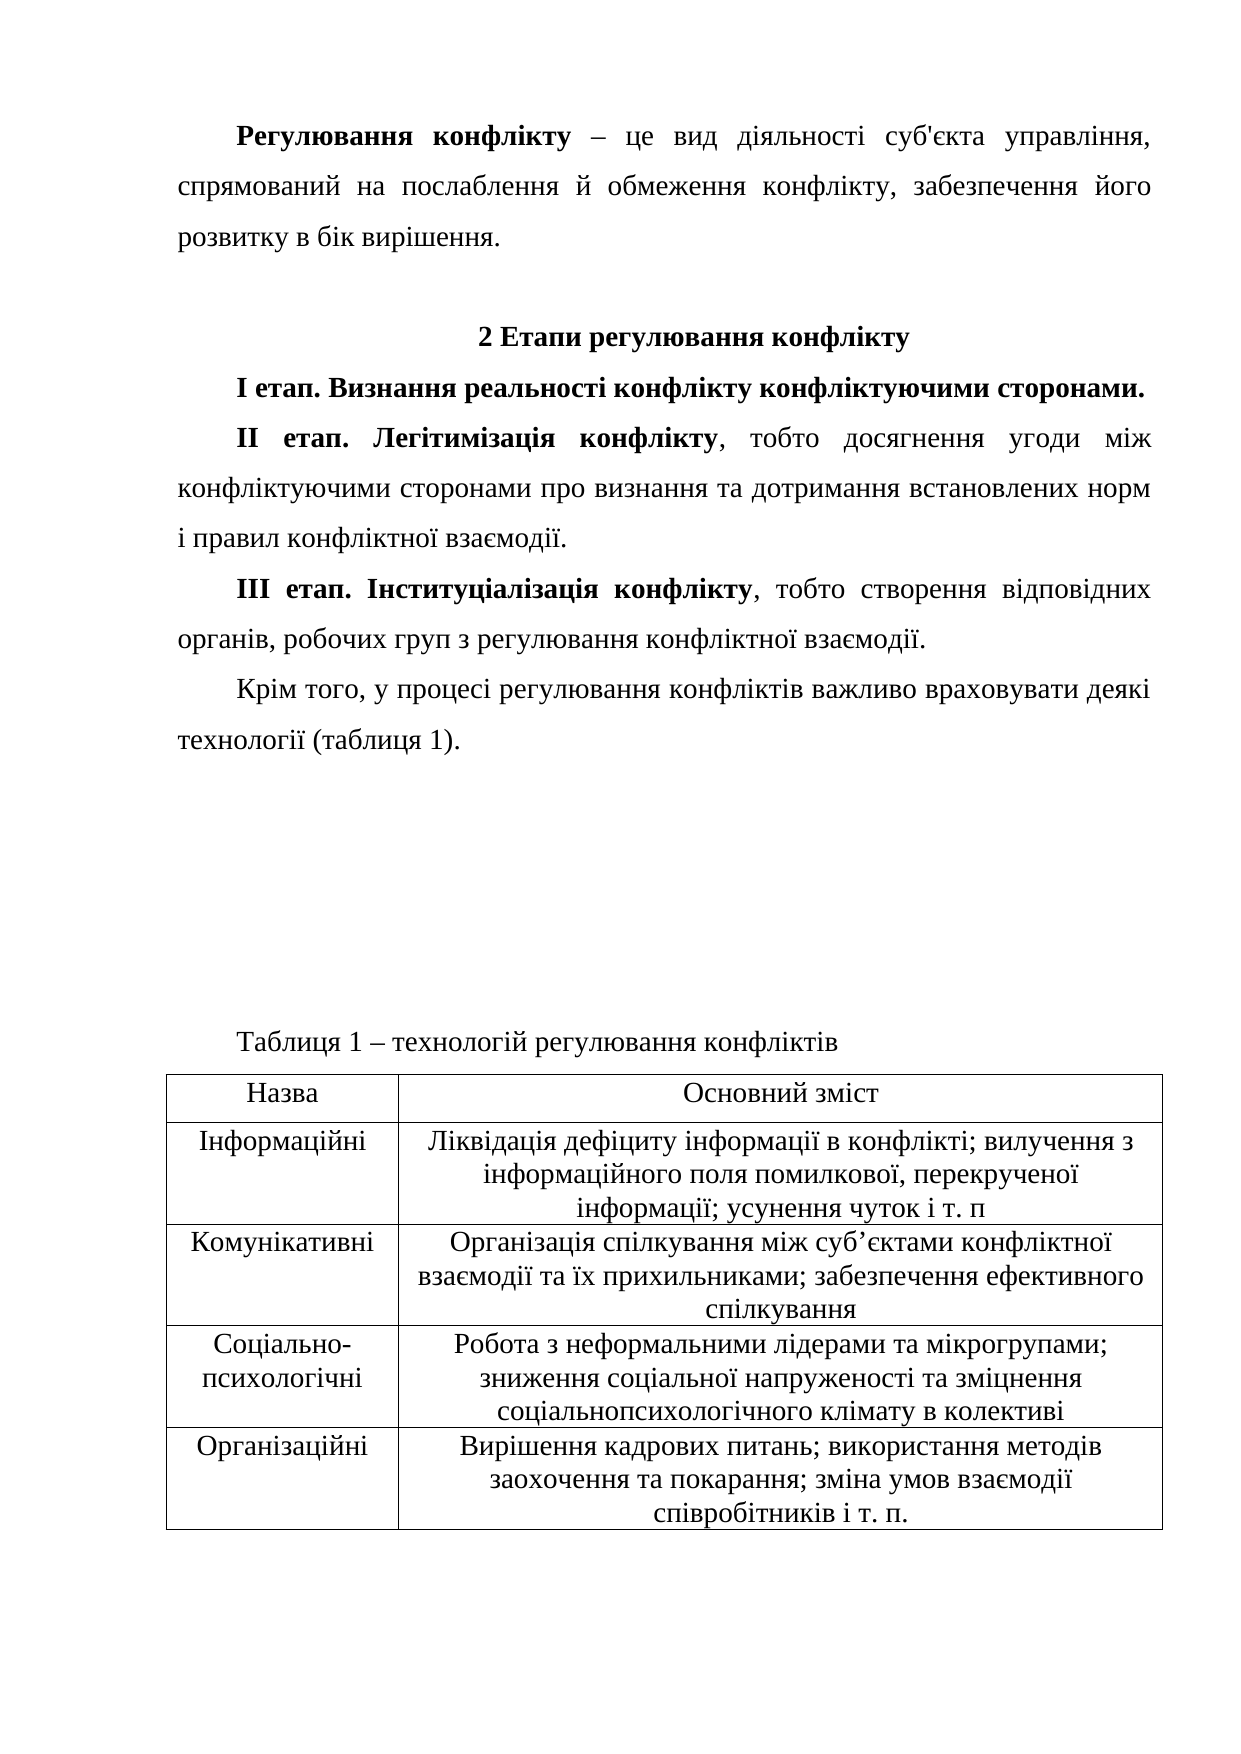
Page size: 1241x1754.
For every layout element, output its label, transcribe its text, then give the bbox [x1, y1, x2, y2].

table_cell Соціально-психологічні [167, 1326, 398, 1427]
table_header Основний зміст [399, 1075, 1162, 1122]
text Крім того, у процесі регулювання конфліктів важливо враховувати деякі технології (таблиця 1). [177, 672, 1152, 755]
text Регулювання конфлікту – це вид діяльності суб'єкта управління, спрямований на послаблення й обмеження конфлікту, забезпечення його розвитку в бік вирішення. [177, 118, 1152, 252]
text III етап. Інституціалізація конфлікту, тобто створення відповідних органів, робочих груп з регулювання конфліктної взаємодії. [177, 571, 1152, 655]
text I етап. Визнання реальності конфлікту конфліктуючими сторонами. [177, 370, 1152, 403]
text 2 Етапи регулювання конфлікту [177, 319, 1152, 353]
text Таблиця 1 – технологій регулювання конфліктів [177, 1024, 1152, 1057]
table_cell Організація спілкування між суб’єктами конфліктної взаємодії та їх прихильниками; забезпечення ефективного спілкування [399, 1225, 1162, 1325]
table_cell Вирішення кадрових питань; використання методів заохочення та покарання; зміна умов взаємодії співробітників і т. п. [399, 1428, 1162, 1528]
table_cell Робота з неформальними лідерами та мікрогрупами; зниження соціальної напруженості та зміцнення соціальнопсихологічного клімату в колективі [399, 1326, 1162, 1427]
table_header Назва [167, 1075, 398, 1122]
table_cell Організаційні [167, 1428, 398, 1528]
table_cell Комунікативні [167, 1225, 398, 1325]
text II етап. Легітимізація конфлікту, тобто досягнення угоди між конфліктуючими сторонами про визнання та дотримання встановлених норм і правил конфліктної взаємодії. [177, 420, 1152, 554]
table_cell Інформаційні [167, 1123, 398, 1223]
table_cell Ліквідація дефіциту інформації в конфлікті; вилучення з інформаційного поля помилкової, перекрученої інформації; усунення чуток і т. п [399, 1123, 1162, 1223]
